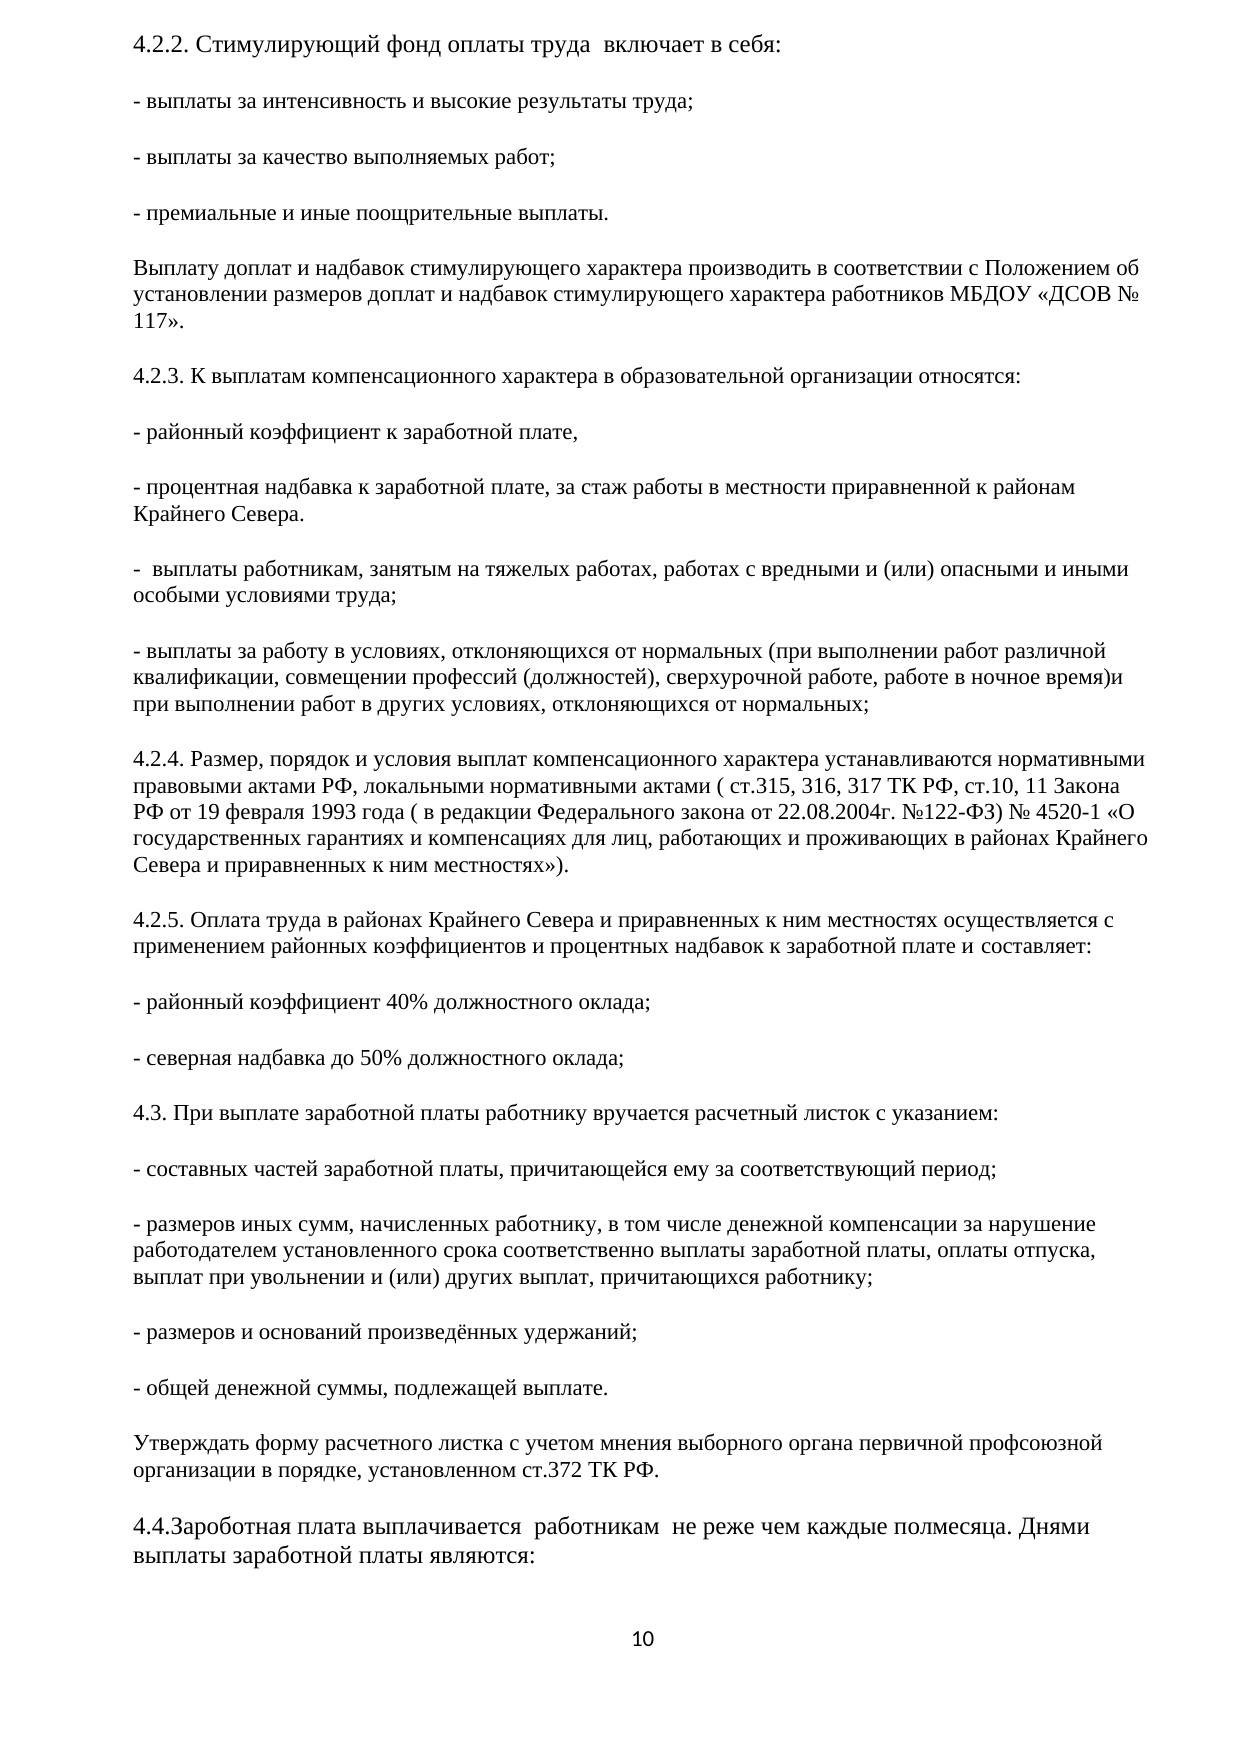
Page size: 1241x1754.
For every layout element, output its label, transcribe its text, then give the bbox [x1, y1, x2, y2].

text 4.2.5. Оплата труда в районах Крайнего Севера и приравненных к ним местностях осуществляется с применением районных коэффициентов и процентных надбавок к заработной плате и составляет: [133, 906, 1152, 959]
text 4.2.2. Стимулирующий фонд оплаты труда включает в себя: [133, 29, 1152, 58]
text Утверждать форму расчетного листка с учетом мнения выборного органа первичной профсоюзной организации в порядке, установленном ст.372 ТК РФ. [133, 1429, 1152, 1482]
text - размеров и оснований произведённых удержаний; [133, 1318, 1152, 1345]
text 4.4.Зароботная плата выплачивается работникам не реже чем каждые полмесяца. Днями выплаты заработной платы являются: [133, 1511, 1152, 1569]
text - премиальные и иные поощрительные выплаты. [133, 198, 1152, 225]
text - северная надбавка до 50% должностного оклада; [133, 1044, 1152, 1070]
text - выплаты за работу в условиях, отклоняющихся от нормальных (при выполнении работ различной квалификации, совмещении профессий (должностей), сверхурочной работе, работе в ночное время)и при выполнении работ в других условиях, отклоняющихся от нормальных; [133, 637, 1152, 716]
text Выплату доплат и надбавок стимулирующего характера производить в соответствии с Положением об установлении размеров доплат и надбавок стимулирующего характера работников МБДОУ «ДСОВ № 117». [133, 254, 1152, 333]
text - общей денежной суммы, подлежащей выплате. [133, 1374, 1152, 1400]
text - процентная надбавка к заработной плате, за стаж работы в местности приравненной к районам Крайнего Севера. [133, 473, 1152, 526]
text - районный коэффициент к заработной плате, [133, 418, 1152, 444]
text - выплаты работникам, занятым на тяжелых работах, работах с вредными и (или) опасными и иными особыми условиями труда; [133, 555, 1152, 608]
text - размеров иных сумм, начисленных работнику, в том числе денежной компенсации за нарушение работодателем установленного срока соответственно выплаты заработной платы, оплаты отпуска, выплат при увольнении и (или) других выплат, причитающихся работнику; [133, 1210, 1152, 1289]
text - районный коэффициент 40% должностного оклада; [133, 988, 1152, 1014]
text 4.3. При выплате заработной платы работнику вручается расчетный листок с указанием: [133, 1099, 1152, 1126]
text - составных частей заработной платы, причитающейся ему за соответствующий период; [133, 1155, 1152, 1181]
text - выплаты за качество выполняемых работ; [133, 143, 1152, 169]
text 4.2.4. Размер, порядок и условия выплат компенсационного характера устанавливаются нормативными правовыми актами РФ, локальными нормативными актами ( ст.315, 316, 317 ТК РФ, ст.10, 11 Закона РФ от 19 февраля 1993 года ( в редакции Федерального закона от 22.08.2004г. №122-ФЗ) № 4520-1 «О государственных гарантиях и компенсациях для лиц, работающих и проживающих в районах Крайнего Севера и приравненных к ним местностях»). [133, 745, 1152, 877]
text - выплаты за интенсивность и высокие результаты труда; [133, 87, 1152, 114]
text 4.2.3. К выплатам компенсационного характера в образовательной организации относятся: [133, 362, 1152, 389]
